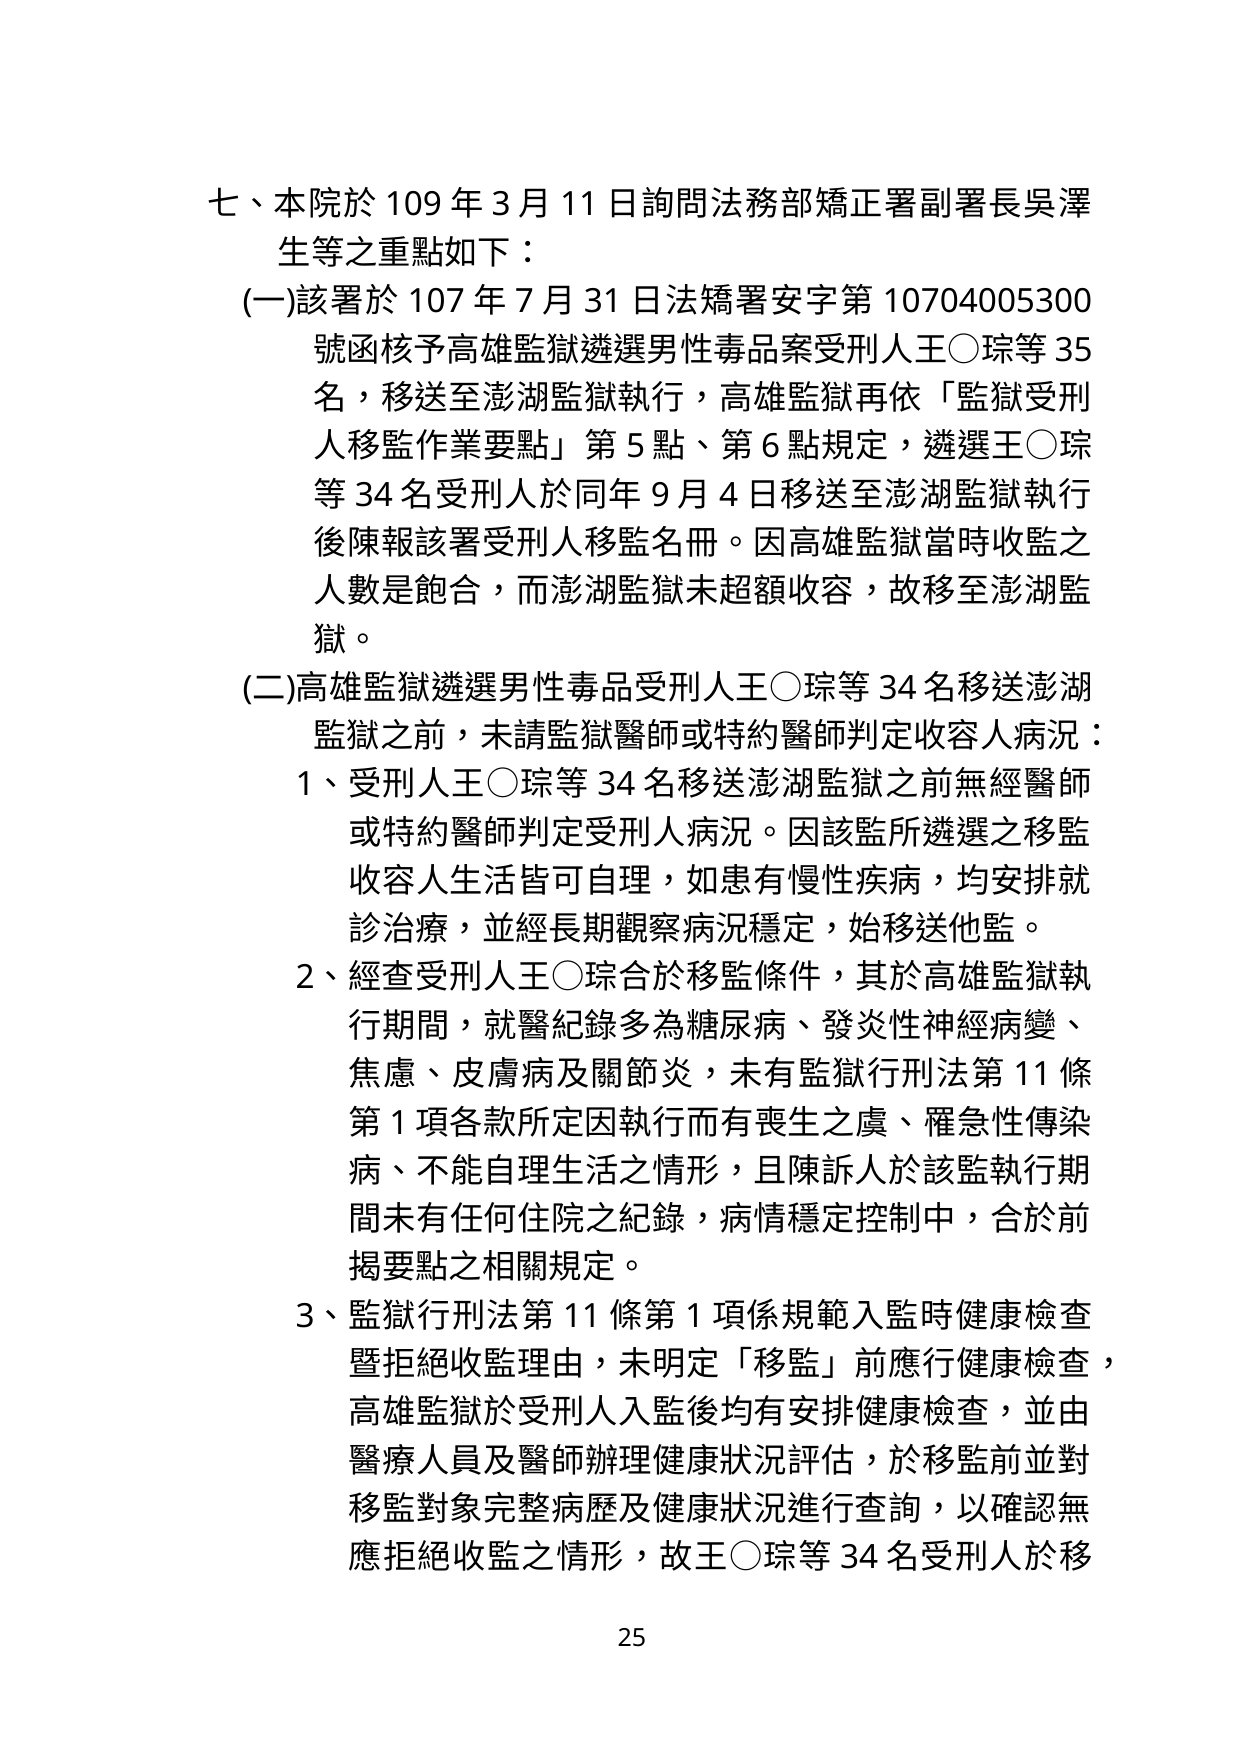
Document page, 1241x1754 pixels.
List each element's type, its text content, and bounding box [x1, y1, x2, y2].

subtitle 高雄監獄遴選男性毒品受刑人王○琮等34名移送澎湖監獄之前，未請監獄醫師或特約醫師判定收容人病況： [242, 661, 1092, 757]
subtitle 該署於107年7月31日法矯署安字第10704005300號函核予高雄監獄遴選男性毒品案受刑人王○琮等35名，移送至澎湖監獄執行，高雄監獄再依「監獄受刑人移監作業要點」第5點、第6點規定，遴選王○琮等34名受刑人於同年9月4日移送至澎湖監獄執行後陳報該署受刑人移監名冊。因高雄監獄當時收監之人數是飽合，而澎湖監獄未超額收容，故移至澎湖監獄。 [242, 274, 1092, 661]
subtitle 受刑人王○琮等34名移送澎湖監獄之前無經醫師或特約醫師判定受刑人病況。因該監所遴選之移監收容人生活皆可自理，如患有慢性疾病，均安排就診治療，並經長期觀察病況穩定，始移送他監。 [295, 757, 1092, 950]
subtitle 經查受刑人王○琮合於移監條件，其於高雄監獄執行期間，就醫紀錄多為糖尿病、發炎性神經病變、焦慮、皮膚病及關節炎，未有監獄行刑法第11條第1項各款所定因執行而有喪生之虞、罹急性傳染病、不能自理生活之情形，且陳訴人於該監執行期間未有任何住院之紀錄，病情穩定控制中，合於前揭要點之相關規定。 [295, 950, 1092, 1288]
subtitle 本院於109年3月11日詢問法務部矯正署副署長吳澤生等之重點如下： [207, 177, 1092, 274]
subtitle 監獄行刑法第11條第1項係規範入監時健康檢查暨拒絕收監理由，未明定「移監」前應行健康檢查，高雄監獄於受刑人入監後均有安排健康檢查，並由醫療人員及醫師辦理健康狀況評估，於移監前並對移監對象完整病歷及健康狀況進行查詢，以確認無應拒絕收監之情形，故王○琮等34名受刑人於移送澎湖監獄之前並無進行健康檢查。 [295, 1288, 1092, 1578]
